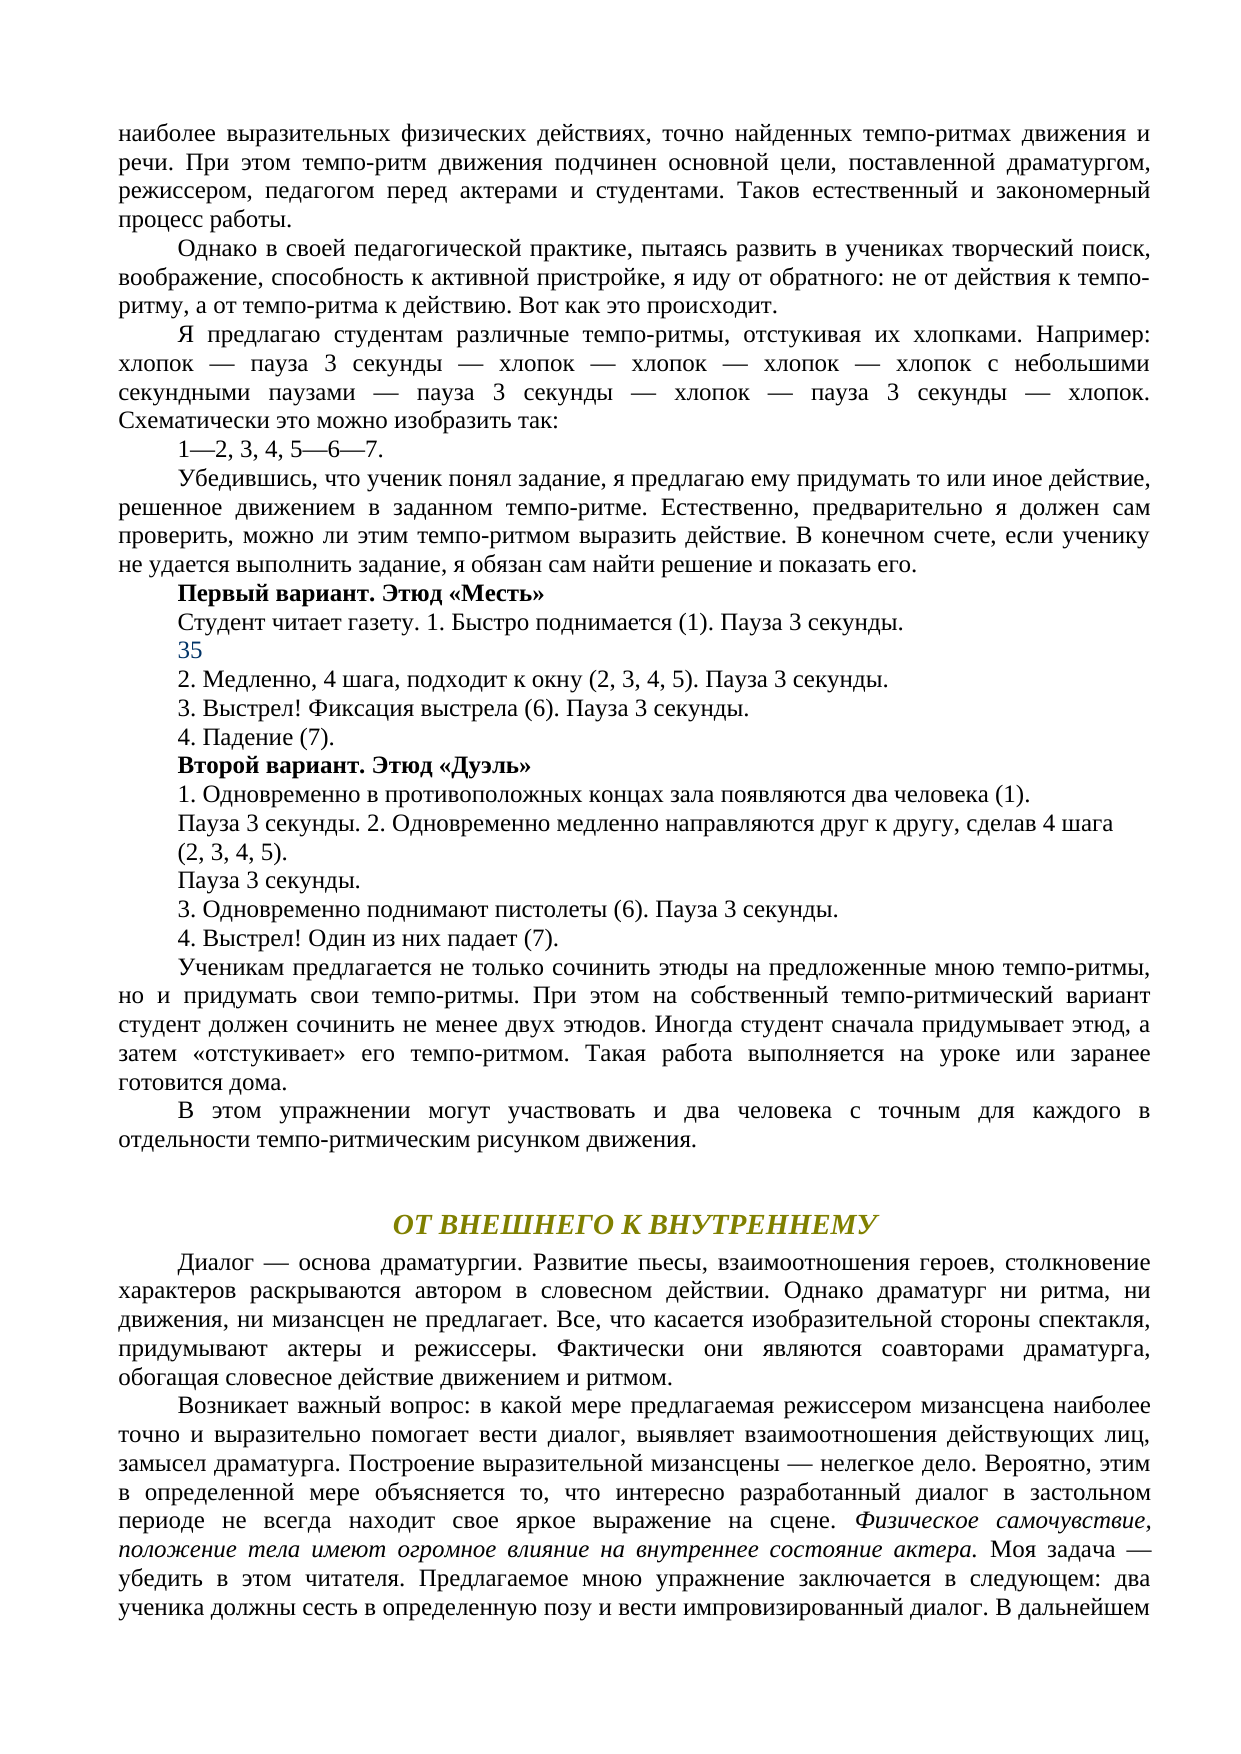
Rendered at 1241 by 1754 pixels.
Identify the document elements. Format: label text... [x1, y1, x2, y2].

text 3. Выстрел! Фиксация выстрела (6). Пауза 3 секунды. [118, 693, 1152, 722]
text 4. Выстрел! Один из них падает (7). [118, 923, 1152, 952]
text 3. Одновременно поднимают пистолеты (6). Пауза 3 секунды. [118, 894, 1152, 923]
text Я предлагаю студентам различные темпо-ритмы, отстукивая их хлопками. Например: хлопок — пауза 3 секунды — хлопок — хлопок — хлопок — хлопок с небольшими секундными паузами — пауза 3 секунды — хлопок — пауза 3 секунды — хлопок. Схематически это можно изобразить так: [118, 319, 1152, 434]
text 35 [118, 636, 1152, 664]
text Однако в своей педагогической практике, пытаясь развить в учениках творческий поиск, воображение, способность к активной пристройке, я иду от обратного: не от действия к темпо-ритму, а от темпо-ритма к действию. Вот как это происходит. [118, 233, 1152, 319]
text Пауза 3 секунды. 2. Одновременно медленно направляются друг к другу, сделав 4 шага [118, 808, 1152, 837]
text 2. Медленно, 4 шага, подходит к окну (2, 3, 4, 5). Пауза 3 секунды. [118, 664, 1152, 693]
text (2, 3, 4, 5). [118, 837, 1152, 866]
text Диалог — основа драматургии. Развитие пьесы, взаимоотношения героев, столкновение характеров раскрываются автором в словесном действии. Однако драматург ни ритма, ни движения, ни мизансцен не предлагает. Все, что касается изобразительной стороны спектакля, придумывают актеры и режиссеры. Фактически они являются соавторами драматурга, обогащая словесное действие движением и ритмом. [118, 1247, 1152, 1390]
text Убедившись, что ученик понял задание, я предлагаю ему придумать то или иное действие, решенное движением в заданном темпо-ритме. Естественно, предварительно я должен сам проверить, можно ли этим темпо-ритмом выразить действие. В конечном счете, если ученику не удается выполнить задание, я обязан сам найти решение и показать его. [118, 463, 1152, 578]
text В этом упражнении могут участвовать и два человека с точным для каждого в отдельности темпо-ритмическим рисунком движения. [118, 1096, 1152, 1153]
text Студент читает газету. 1. Быстро поднимается (1). Пауза 3 секунды. [118, 607, 1152, 636]
text Первый вариант. Этюд «Месть» [118, 578, 1152, 607]
text ОТ ВНЕШНЕГО К ВНУТРЕННЕМУ [118, 1207, 1152, 1240]
text Второй вариант. Этюд «Дуэль» [118, 751, 1152, 779]
text Ученикам предлагается не только сочинить этюды на предложенные мною темпо-ритмы, но и придумать свои темпо-ритмы. При этом на собственный темпо-ритмический вариант студент должен сочинить не менее двух этюдов. Иногда студент сначала придумывает этюд, а затем «отстукивает» его темпо-ритмом. Такая работа выполняется на уроке или заранее готовится дома. [118, 952, 1152, 1096]
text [118, 118, 1152, 233]
text 4. Падение (7). [118, 722, 1152, 751]
text 1. Одновременно в противоположных концах зала появляются два человека (1). [118, 779, 1152, 808]
text 1—2, 3, 4, 5—6—7. [118, 434, 1152, 463]
text Пауза 3 секунды. [118, 866, 1152, 894]
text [118, 1390, 1152, 1620]
